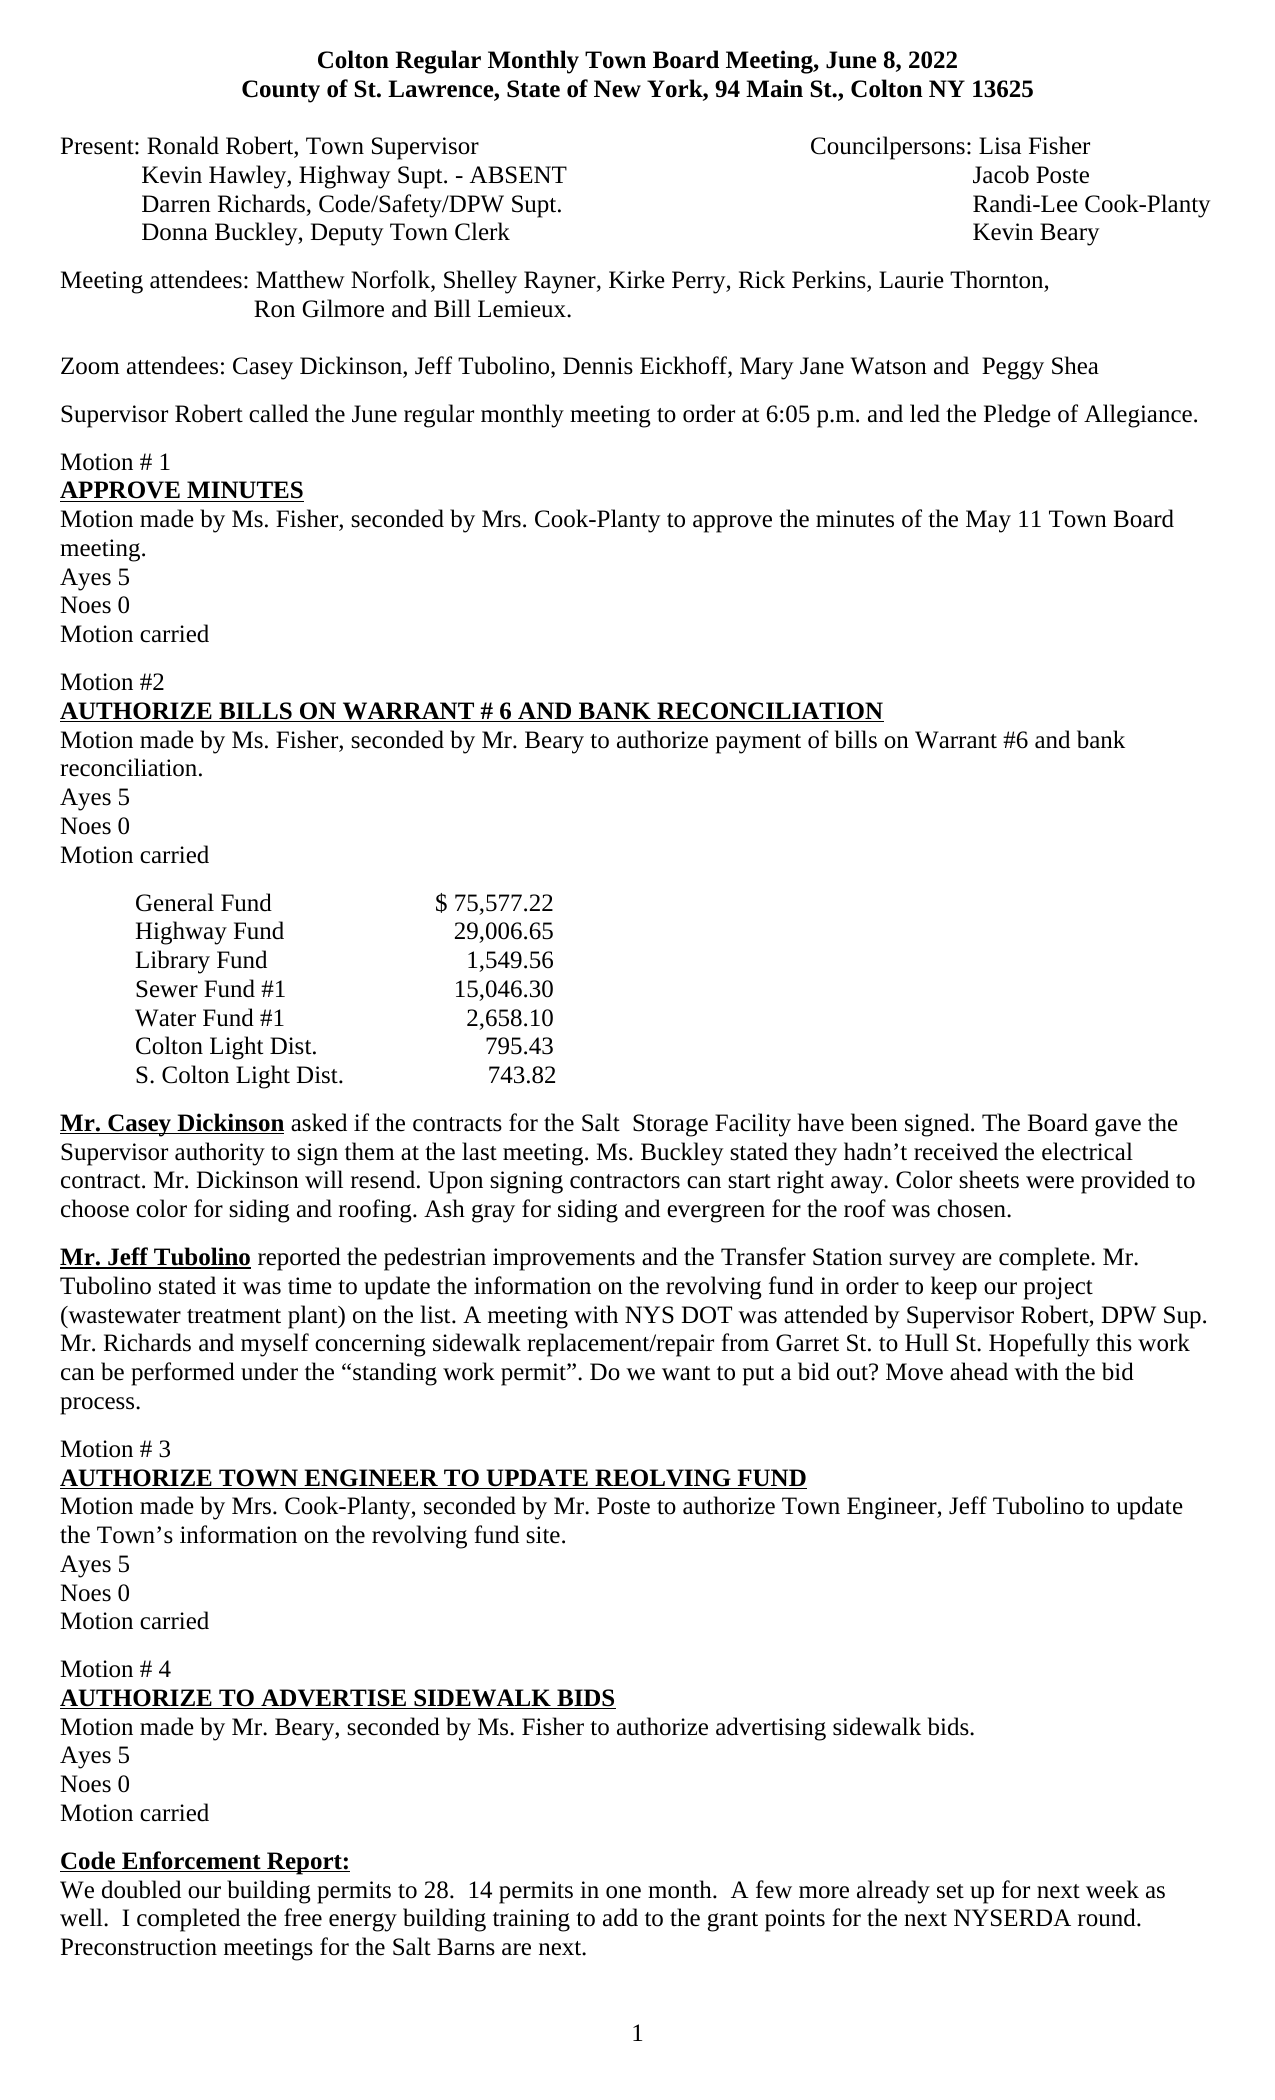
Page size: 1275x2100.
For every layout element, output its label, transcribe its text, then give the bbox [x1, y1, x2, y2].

text Motion # 4 [60, 1654, 1215, 1683]
text Library Fund 1,549.56 [60, 945, 1215, 974]
text Colton Light Dist. 795.43 [60, 1031, 1215, 1060]
text Mr. Jeff Tubolino reported the pedestrian improvements and the Transfer Station survey are complete. Mr. Tubolino stated it was time to update the information on the revolving fund in order to keep our project (wastewater treatment plant) on the list. A meeting with NYS DOT was attended by Supervisor Robert, DPW Sup. Mr. Richards and myself concerning sidewalk replacement/repair from Garret St. to Hull St. Hopefully this work can be performed under the “standing work permit”. Do we want to put a bid out? Move ahead with the bid process. [60, 1242, 1215, 1415]
text Ayes 5 [60, 782, 1215, 811]
text S. Colton Light Dist. 743.82 [60, 1060, 1215, 1089]
text Colton Regular Monthly Town Board Meeting, June 8, 2022 [60, 45, 1215, 74]
text Noes 0 [60, 1578, 1215, 1606]
text AUTHORIZE TOWN ENGINEER TO UPDATE REOLVING FUND [60, 1463, 1215, 1491]
text Motion made by Ms. Fisher, seconded by Mr. Beary to authorize payment of bills on Warrant #6 and bank reconciliation. [60, 725, 1215, 782]
text Noes 0 [60, 811, 1215, 840]
text Code Enforcement Report: [60, 1846, 1215, 1875]
text AUTHORIZE TO ADVERTISE SIDEWALK BIDS [60, 1683, 1215, 1712]
text Zoom attendees: Casey Dickinson, Jeff Tubolino, Dennis Eickhoff, Mary Jane Watson and Peggy Shea [60, 351, 1215, 380]
text Motion carried [60, 1606, 1215, 1635]
text Water Fund #1 2,658.10 [60, 1003, 1215, 1031]
text Motion made by Ms. Fisher, seconded by Mrs. Cook-Planty to approve the minutes of the May 11 Town Board meeting. [60, 504, 1215, 562]
text Ron Gilmore and Bill Lemieux. [135, 294, 1215, 323]
text Present: Ronald Robert, Town Supervisor Councilpersons: Lisa Fisher [60, 131, 1215, 160]
text General Fund $ 75,577.22 [60, 888, 1215, 916]
text County of St. Lawrence, State of New York, 94 Main St., Colton NY 13625 [60, 74, 1215, 102]
text Kevin Hawley, Highway Supt. - ABSENT Jacob Poste [60, 160, 1215, 189]
text Ayes 5 [60, 1549, 1215, 1578]
text Motion #2 [60, 667, 1215, 696]
text 1 [60, 2018, 1215, 2047]
text Motion # 3 [60, 1434, 1215, 1463]
text Donna Buckley, Deputy Town Clerk Kevin Beary [60, 217, 1215, 246]
text Mr. Casey Dickinson asked if the contracts for the Salt Storage Facility have been signed. The Board gave the Supervisor authority to sign them at the last meeting. Ms. Buckley stated they hadn’t received the electrical contract. Mr. Dickinson will resend. Upon signing contractors can start right away. Color sheets were provided to choose color for siding and roofing. Ash gray for siding and evergreen for the roof was chosen. [60, 1108, 1215, 1223]
text Sewer Fund #1 15,046.30 [60, 974, 1215, 1003]
text Noes 0 [60, 591, 1215, 619]
text Meeting attendees: Matthew Norfolk, Shelley Rayner, Kirke Perry, Rick Perkins, Laurie Thornton, [60, 265, 1215, 294]
text AUTHORIZE BILLS ON WARRANT # 6 AND BANK RECONCILIATION [60, 696, 1215, 725]
text Ayes 5 [60, 1741, 1215, 1769]
text Noes 0 [60, 1769, 1215, 1798]
text Motion carried [60, 1798, 1215, 1827]
text Motion carried [60, 840, 1215, 868]
text Supervisor Robert called the June regular monthly meeting to order at 6:05 p.m. and led the Pledge of Allegiance. [60, 399, 1215, 428]
text Motion made by Mr. Beary, seconded by Ms. Fisher to authorize advertising sidewalk bids. [60, 1712, 1215, 1741]
text APPROVE MINUTES [60, 476, 1215, 504]
text Motion carried [60, 619, 1215, 648]
text Darren Richards, Code/Safety/DPW Supt. Randi-Lee Cook-Planty [60, 189, 1215, 217]
text Motion # 1 [60, 447, 1215, 476]
text Highway Fund 29,006.65 [60, 916, 1215, 945]
text We doubled our building permits to 28. 14 permits in one month. A few more already set up for next week as well. I completed the free energy building training to add to the grant points for the next NYSERDA round. Preconstruction meetings for the Salt Barns are next. [60, 1875, 1215, 1961]
text Ayes 5 [60, 562, 1215, 591]
text Motion made by Mrs. Cook-Planty, seconded by Mr. Poste to authorize Town Engineer, Jeff Tubolino to update the Town’s information on the revolving fund site. [60, 1491, 1215, 1549]
